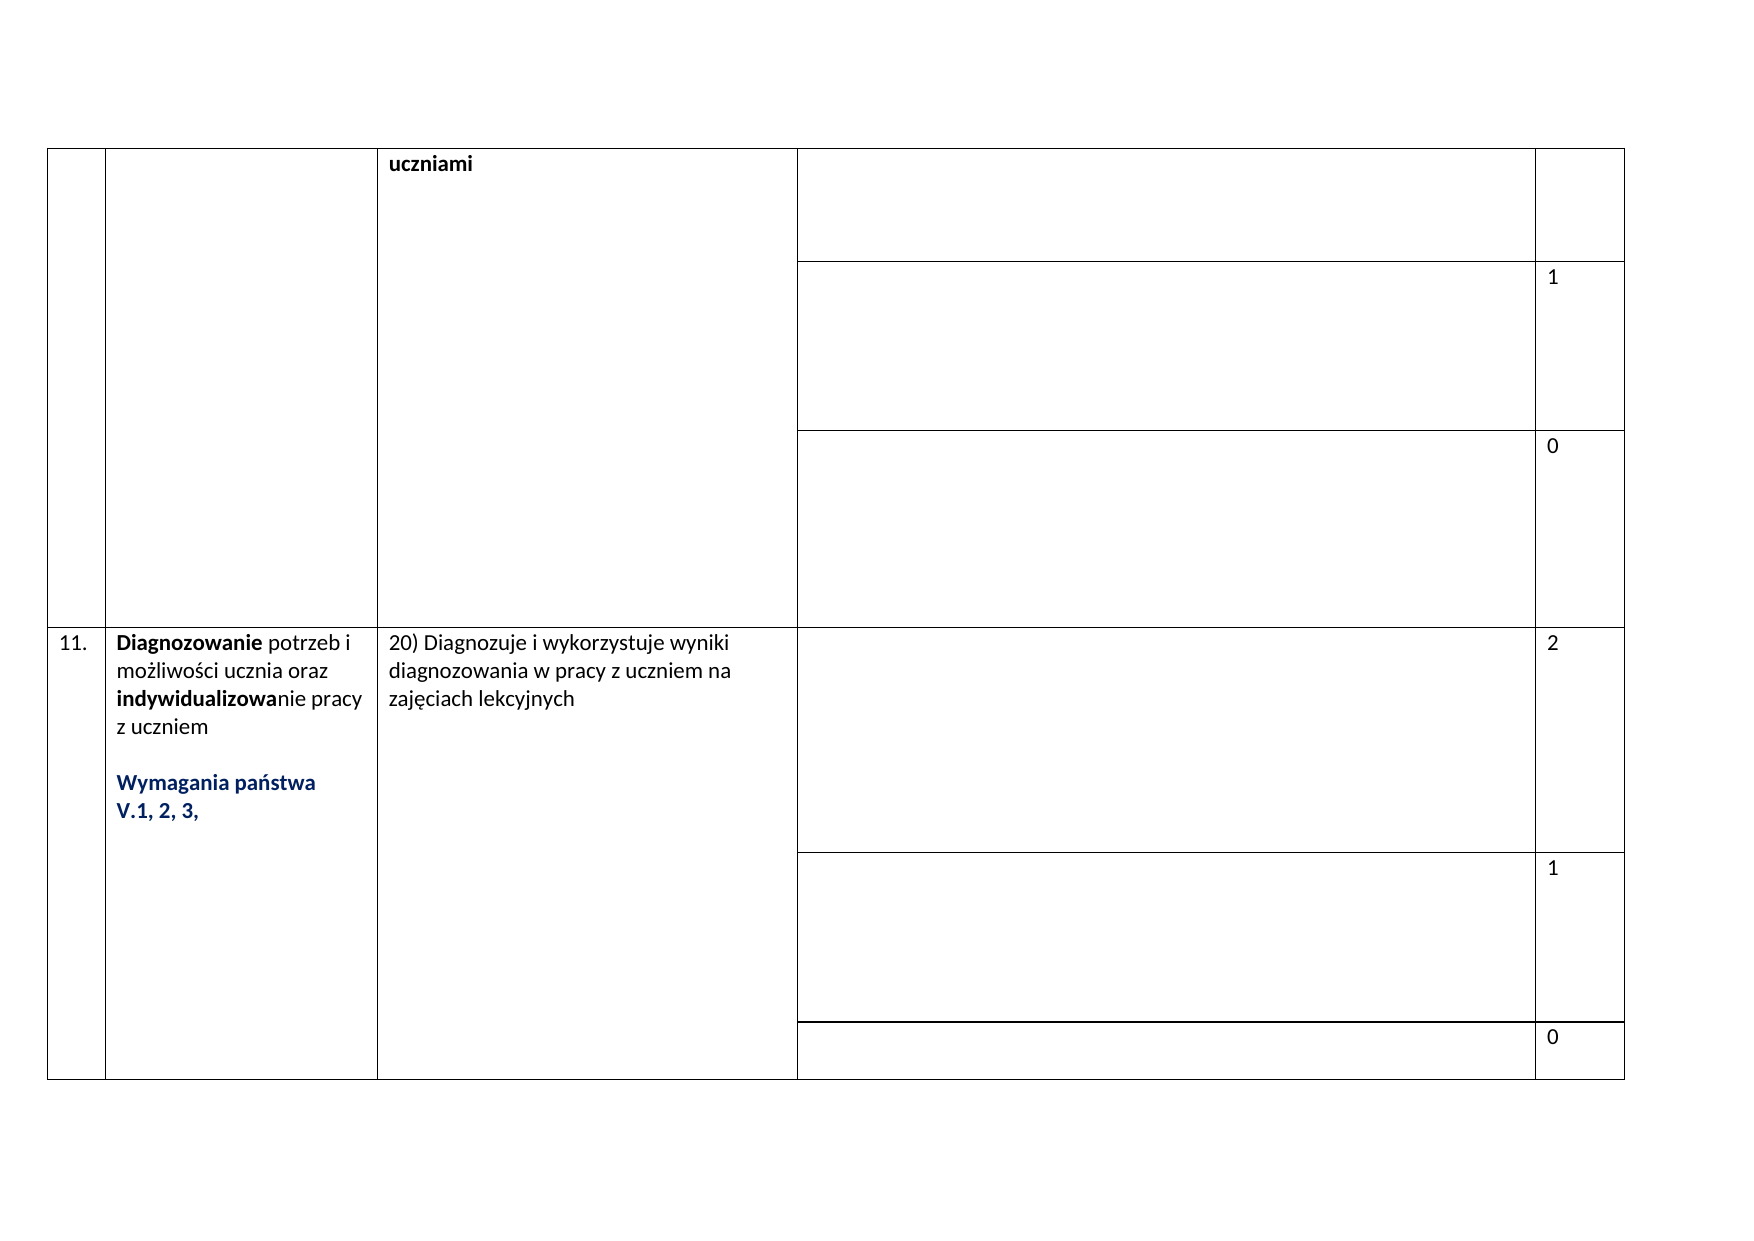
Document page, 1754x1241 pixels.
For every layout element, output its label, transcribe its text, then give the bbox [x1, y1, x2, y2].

table_cell 20) Diagnozuje i wykorzystuje wyniki diagnozowania w pracy z uczniem na zajęciach lekcyjnych [378, 628, 797, 1078]
table_cell Diagnozowanie potrzeb i możliwości ucznia oraz indywidualizowanie pracy z uczniem Wymagania państwa V.1, 2, 3, [106, 628, 377, 1078]
table_cell 1 [1536, 853, 1624, 1021]
table_cell [798, 853, 1535, 1021]
table_cell [798, 628, 1535, 852]
table_cell [798, 262, 1535, 430]
table_cell 2 [1536, 149, 1624, 261]
table_cell 2 [1536, 628, 1624, 852]
table_cell 1 [1536, 262, 1624, 430]
table_cell 0 [1536, 1023, 1624, 1078]
table_cell 11. [48, 628, 105, 1078]
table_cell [378, 149, 797, 627]
table_cell [798, 1023, 1535, 1078]
table_cell 0 [1536, 431, 1624, 627]
table_cell [798, 149, 1535, 261]
table_cell [798, 431, 1535, 627]
